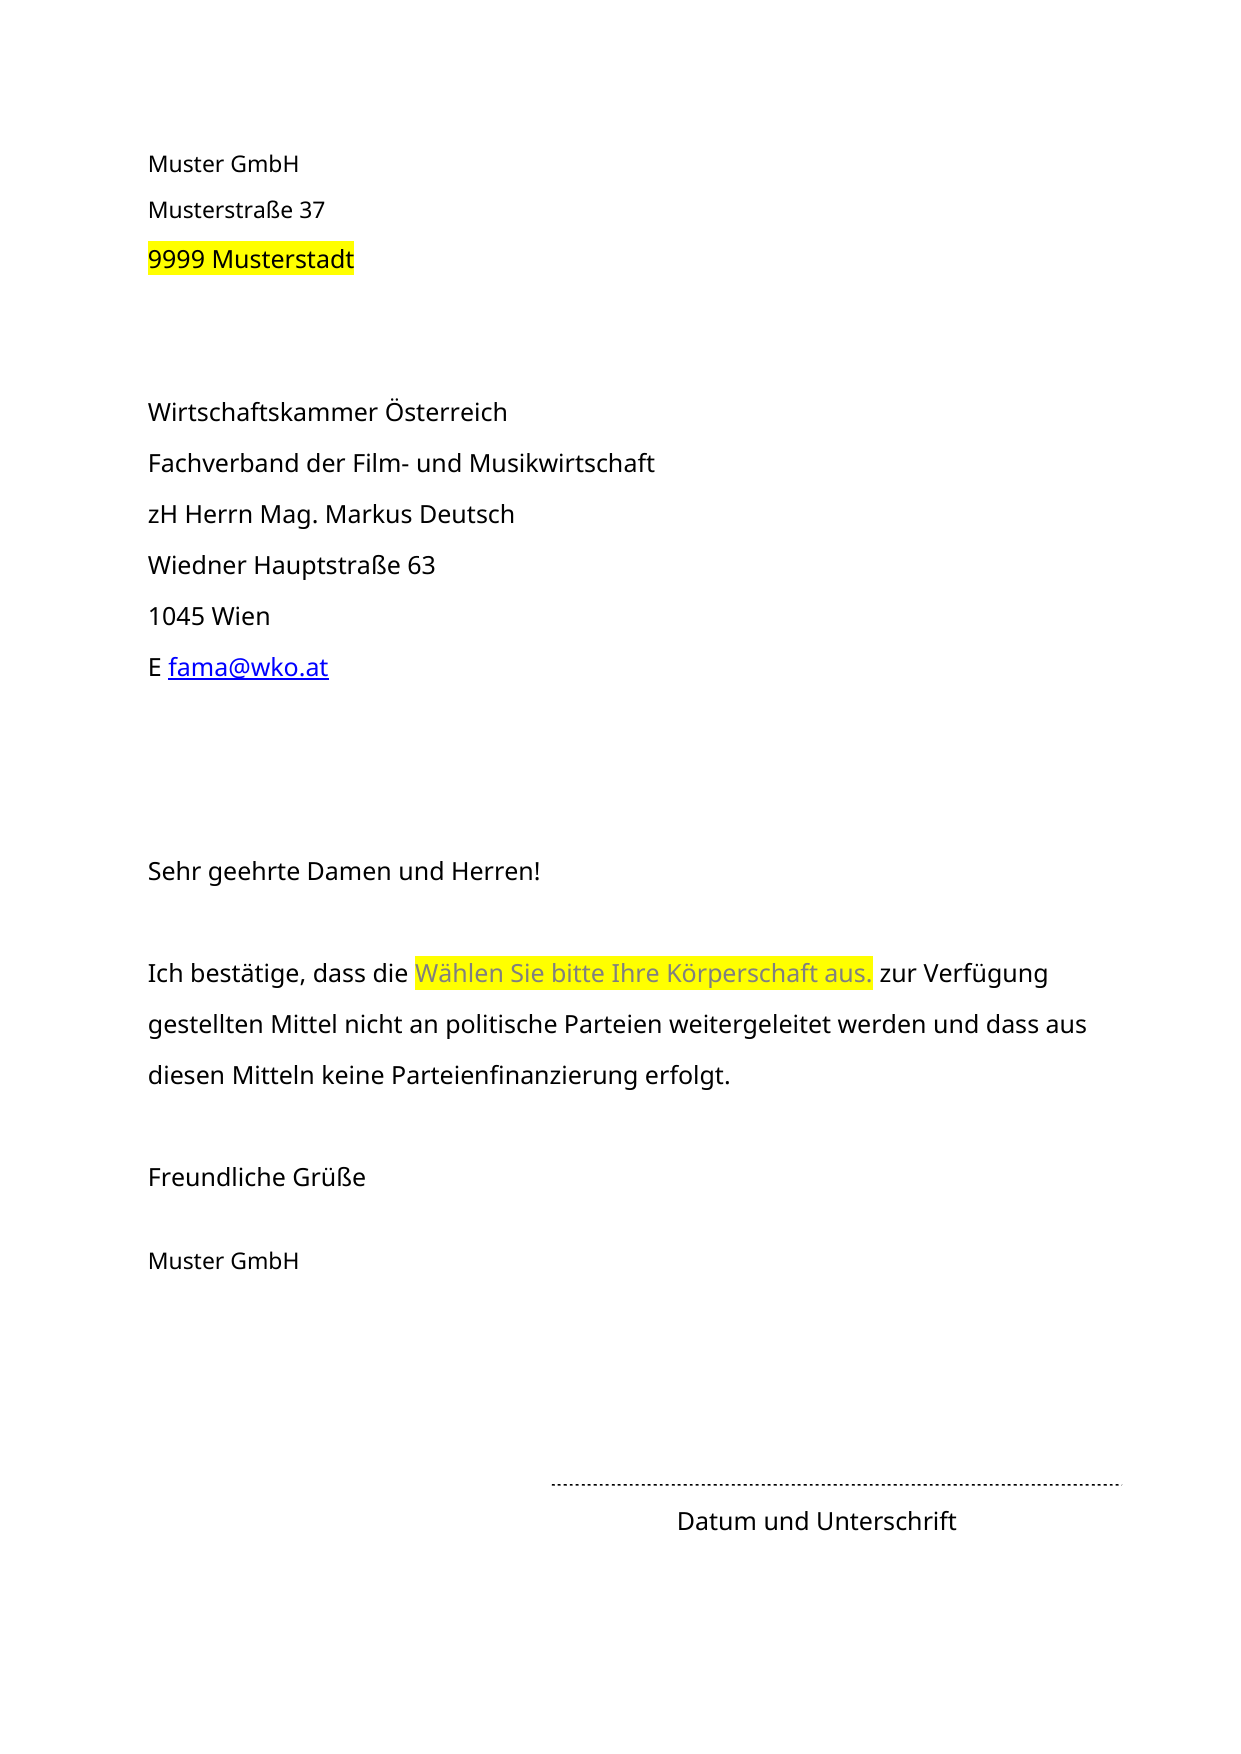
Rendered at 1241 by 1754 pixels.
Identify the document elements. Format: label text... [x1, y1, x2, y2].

text Fachverband der Film- und Musikwirtschaft [148, 446, 1083, 479]
text Sehr geehrte Damen und Herren! [148, 854, 1093, 888]
text Freundliche Grüße [148, 1160, 1093, 1194]
text zH [148, 497, 1083, 531]
text Ich bestätige, dass die zur Verfügung gestellten Mittel nicht an politische Parteien weitergeleitet werden und dass aus diesen Mitteln keine Parteienfinanzierung erfolgt. [148, 956, 1093, 1092]
text Wirtschaftskammer Österreich [148, 394, 1083, 428]
text Datum und Unterschrift [565, 1504, 1068, 1538]
text E [148, 650, 1093, 684]
text Wiedner Hauptstraße 63 [148, 548, 1093, 582]
text 1045 Wien [148, 599, 1093, 633]
